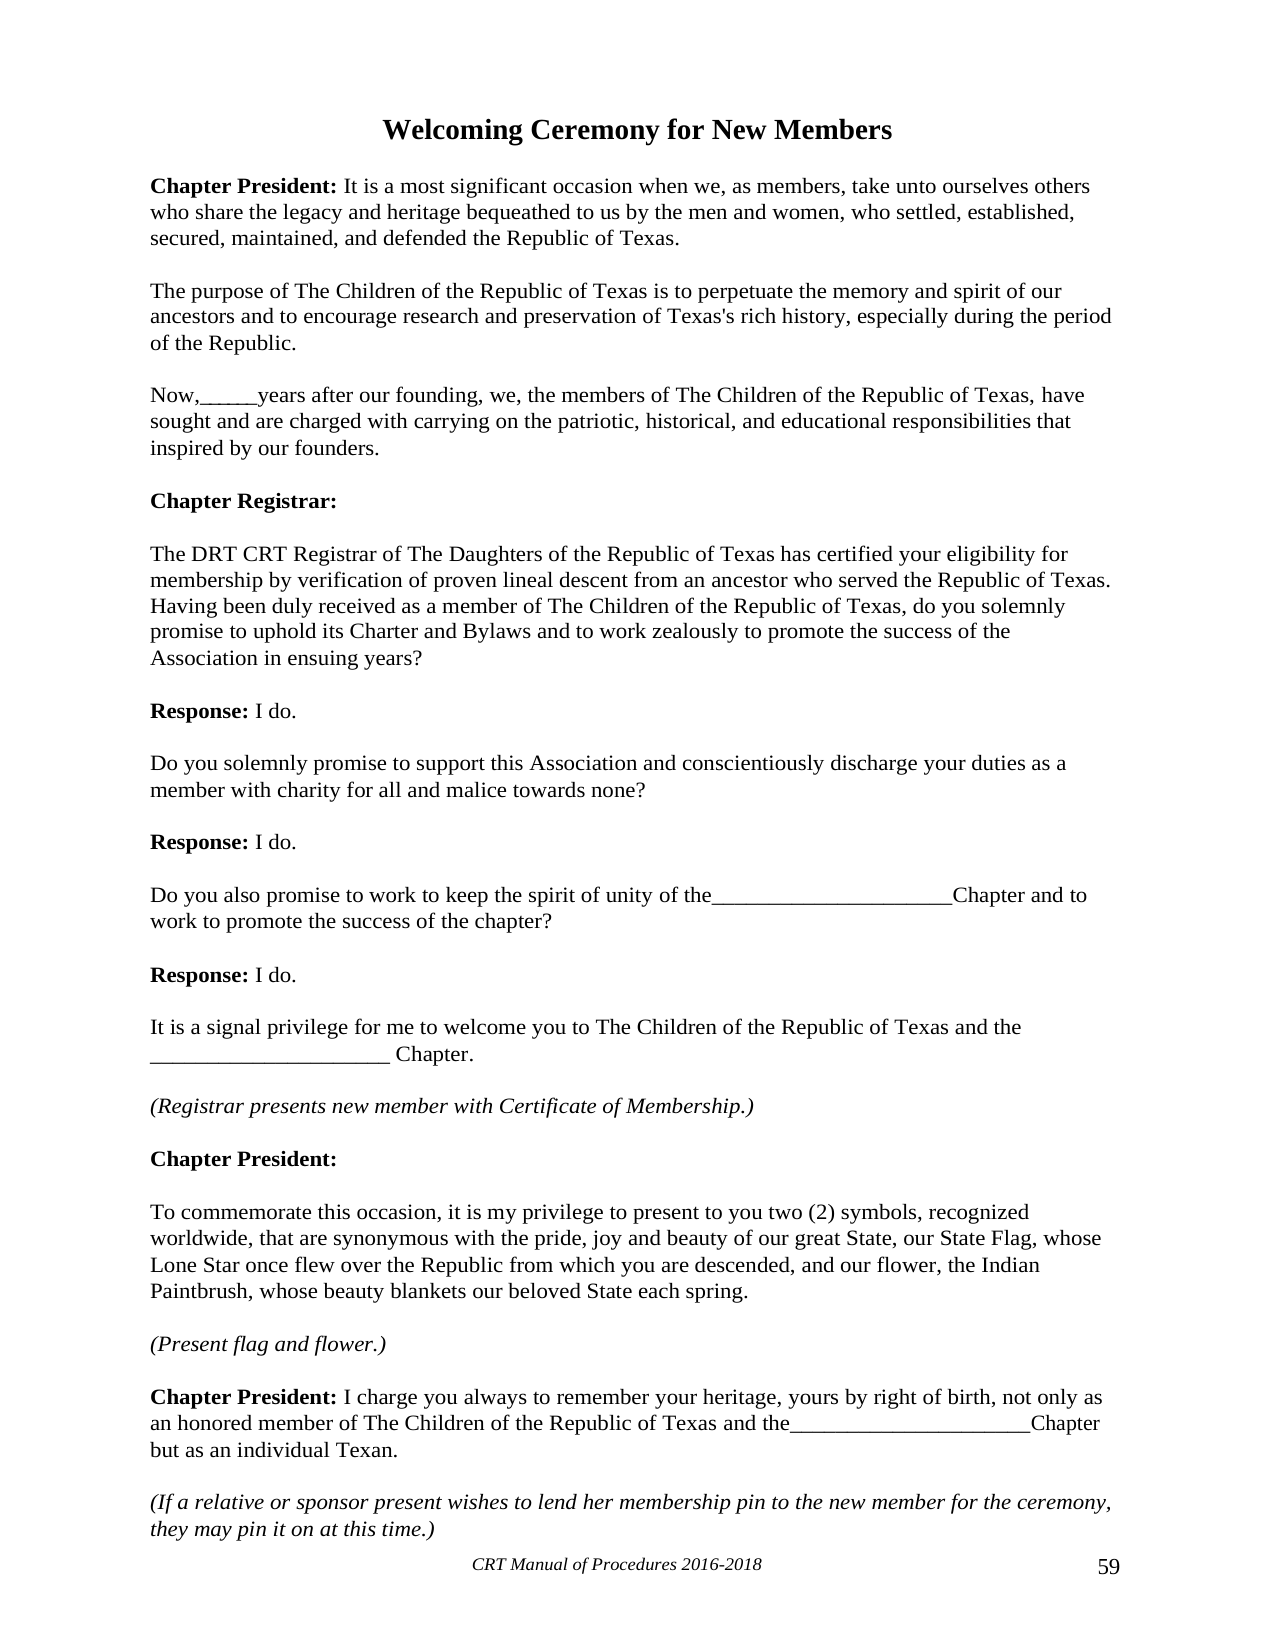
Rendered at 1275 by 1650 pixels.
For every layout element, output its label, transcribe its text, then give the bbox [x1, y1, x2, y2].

text Response: I do. [150, 962, 1237, 987]
text Response: I do. [150, 829, 1237, 854]
subtitle Chapter President: [150, 1146, 1237, 1172]
text but as an individual Texan. [150, 1437, 1237, 1462]
text The purpose of The Children of the Republic of Texas is to perpetuate the memory and spirit of our ancestors and to encourage research and preservation of Texas's rich history, especially during the period of the Republic. [150, 278, 1126, 355]
subtitle Welcoming Ceremony for New Members [382, 112, 1237, 146]
text (Present flag and flower.) [150, 1331, 1237, 1356]
text _____________________ Chapter. [150, 1041, 1237, 1066]
subtitle Chapter Registrar: [150, 488, 1237, 513]
text Do you also promise to work to keep the spirit of unity of the Chapter and to [150, 882, 1237, 908]
text Chapter President: It is a most significant occasion when we, as members, take unto ourselves others who share the legacy and heritage bequeathed to us by the men and women, who settled, established, secured, maintained, and defended the Republic of Texas. [150, 173, 1108, 250]
text sought and are charged with carrying on the patriotic, historical, and educational responsibilities that inspired by our founders. [150, 408, 1108, 460]
text The DRT CRT Registrar of The Daughters of the Republic of Texas has certified your eligibility for membership by verification of proven lineal descent from an ancestor who served the Republic of Texas. Having been duly received as a member of The Children of the Republic of Texas, do you solemnly promise to uphold its Charter and Bylaws and to work zealously to promote the success of the Association in ensuing years? [150, 541, 1118, 670]
text It is a signal privilege for me to welcome you to The Children of the Republic of Texas and the [150, 1014, 1237, 1039]
text (Registrar presents new member with Certificate of Membership.) [150, 1093, 1237, 1118]
text Chapter President: I charge you always to remember your heritage, yours by right of birth, not only as an honored member of The Children of the Republic of Texas and the Chapter [150, 1384, 1103, 1435]
text Response: I do. [150, 698, 1237, 723]
text work to promote the success of the chapter? [150, 908, 1237, 934]
text To commemorate this occasion, it is my privilege to present to you two (2) symbols, recognized worldwide, that are synonymous with the pride, joy and beauty of our great State, our State Flag, whose Lone Star once flew over the Republic from which you are descended, and our flower, the Indian Paintbrush, whose beauty blankets our beloved State each spring. [150, 1199, 1110, 1303]
text Do you solemnly promise to support this Association and conscientiously discharge your duties as a member with charity for all and malice towards none? [150, 750, 1108, 802]
text Now, years after our founding, we, the members of The Children of the Republic of Texas, have [150, 382, 1237, 407]
text (If a relative or sponsor present wishes to lend her membership pin to the new member for the ceremony, they may pin it on at this time.) [150, 1489, 1126, 1541]
